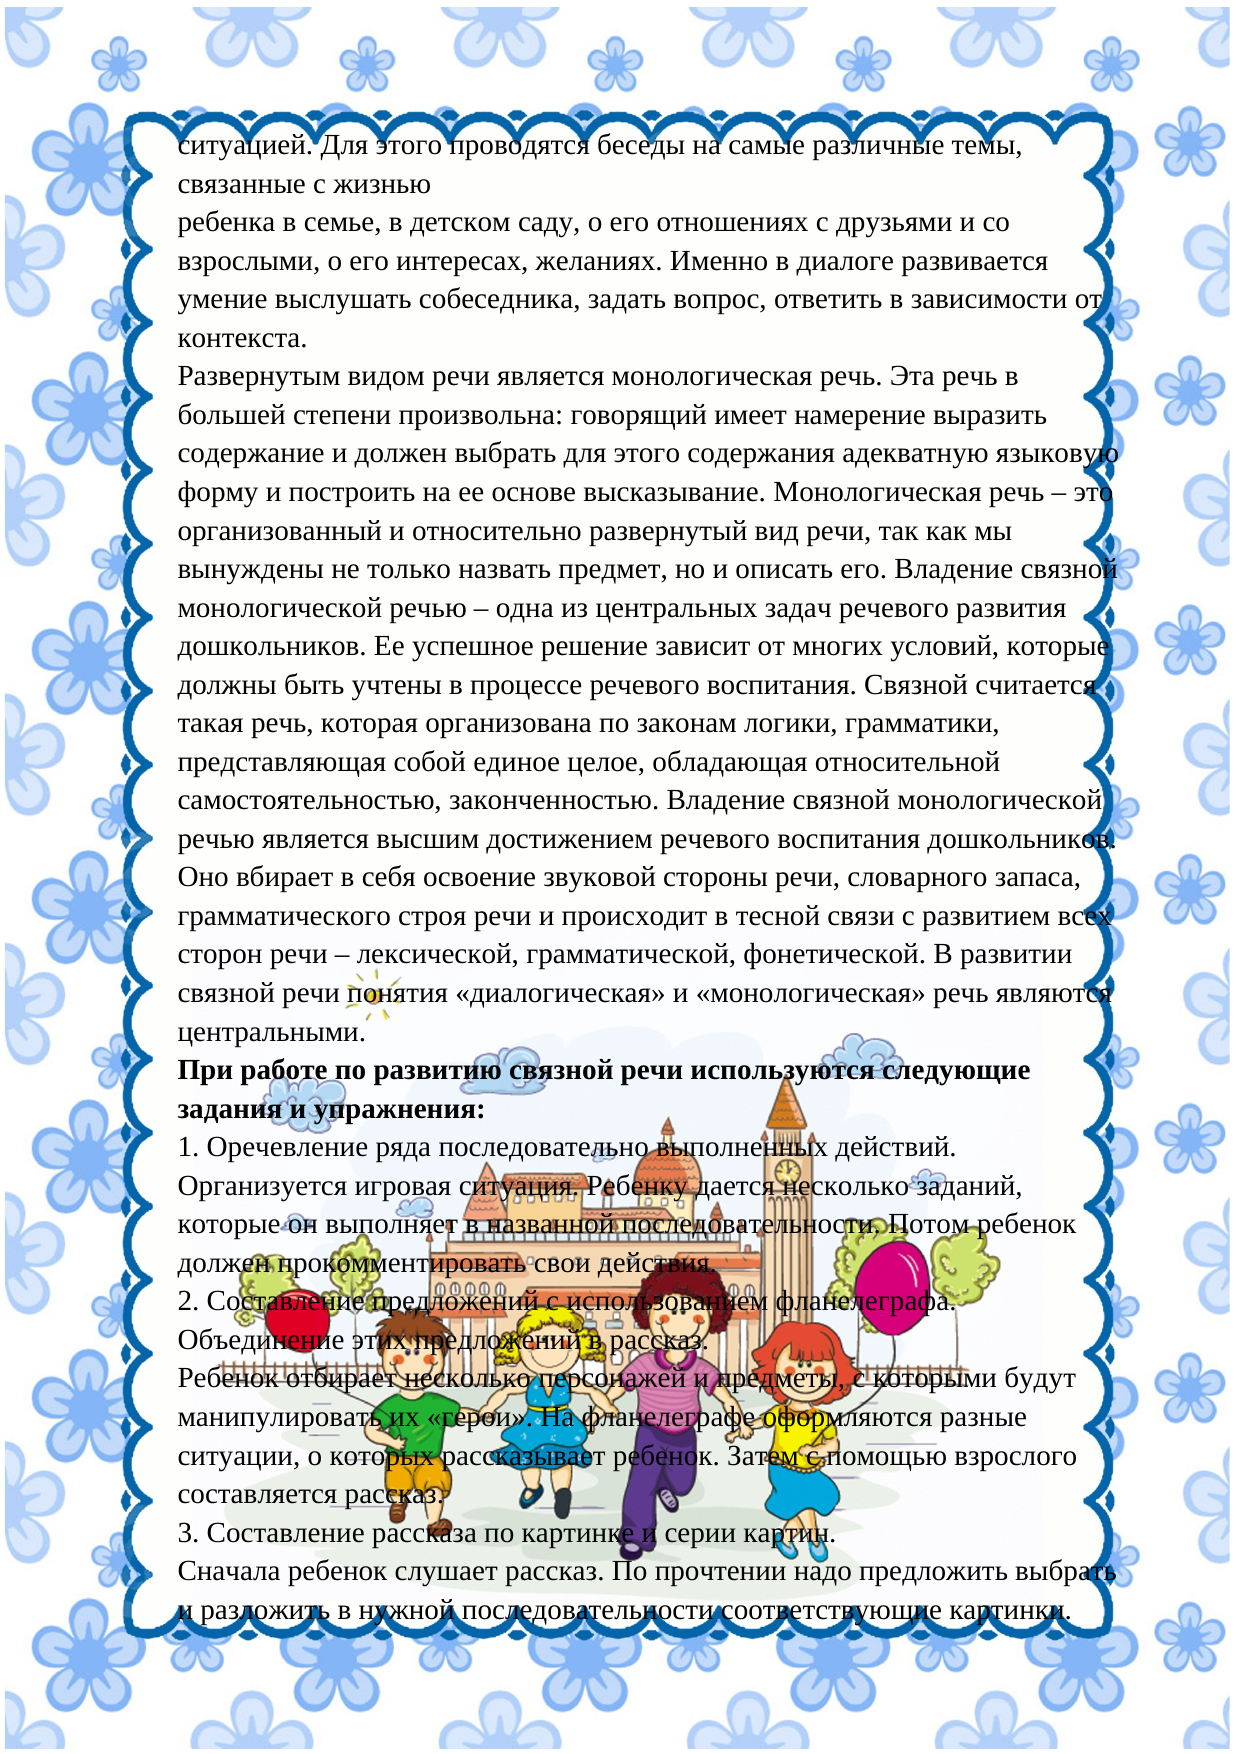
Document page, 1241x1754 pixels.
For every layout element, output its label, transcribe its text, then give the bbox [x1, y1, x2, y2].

text Развернутым видом речи является монологическая речь. Эта речь в большей степени произвольна: говорящий имеет намерение выразить содержание и должен выбрать для этого содержания адекватную языковую форму и построить на ее основе высказывание. Монологическая речь – это организованный и относительно развернутый вид речи, так как мы вынуждены не только назвать предмет, но и описать его. Владение связной монологической речью – одна из центральных задач речевого развития дошкольников. Ее успешное решение зависит от многих условий, которые должны быть учтены в процессе речевого воспитания. Связной считается такая речь, которая организована по законам логики, грамматики, представляющая собой единое целое, обладающая относительной самостоятельностью, законченностью. Владение связной монологической речью является высшим достижением речевого воспитания дошкольников. Оно вбирает в себя освоение звуковой стороны речи, словарного запаса, грамматического строя речи и происходит в тесной связи с развитием всех сторон речи – лексической, грамматической, фонетической. В развитии связной речи понятия «диалогическая» и «монологическая» речь являются центральными. [177, 358, 1122, 1047]
text ребенка в семье, в детском саду, о его отношениях с друзьями и со взрослыми, о его интересах, желаниях. Именно в диалоге развивается умение выслушать собеседника, задать вопрос, ответить в зависимости от контекста. [177, 204, 1122, 353]
text Организуется игровая ситуация. Ребенку дается несколько заданий, которые он выполняет в названной последовательности. Потом ребенок должен прокомментировать свои действия. [177, 1168, 1122, 1278]
text ситуацией. Для этого проводятся беседы на самые различные темы, связанные с жизнью [177, 127, 1122, 199]
picture [4, 7, 1230, 1749]
text 3. Составление рассказа по картинке и серии картин. [177, 1515, 1122, 1548]
text 1. Оречевление ряда последовательно выполненных действий. [177, 1129, 1122, 1163]
text 2. Составление предложений с использованием фланелеграфа. Объединение этих предложений в рассказ. [177, 1283, 1122, 1356]
text Сначала ребенок слушает рассказ. По прочтении надо предложить выбрать и разложить в нужной последовательности соответствующие картинки. [177, 1553, 1122, 1625]
text Ребенок отбирает несколько персонажей и предметы, с которыми будут манипулировать их «герои». На фланелеграфе оформляются разные ситуации, о которых рассказывает ребенок. Затем с помощью взрослого составляется рассказ. [177, 1361, 1122, 1510]
text При работе по развитию связной речи используются следующие задания и упражнения: [177, 1052, 1122, 1124]
